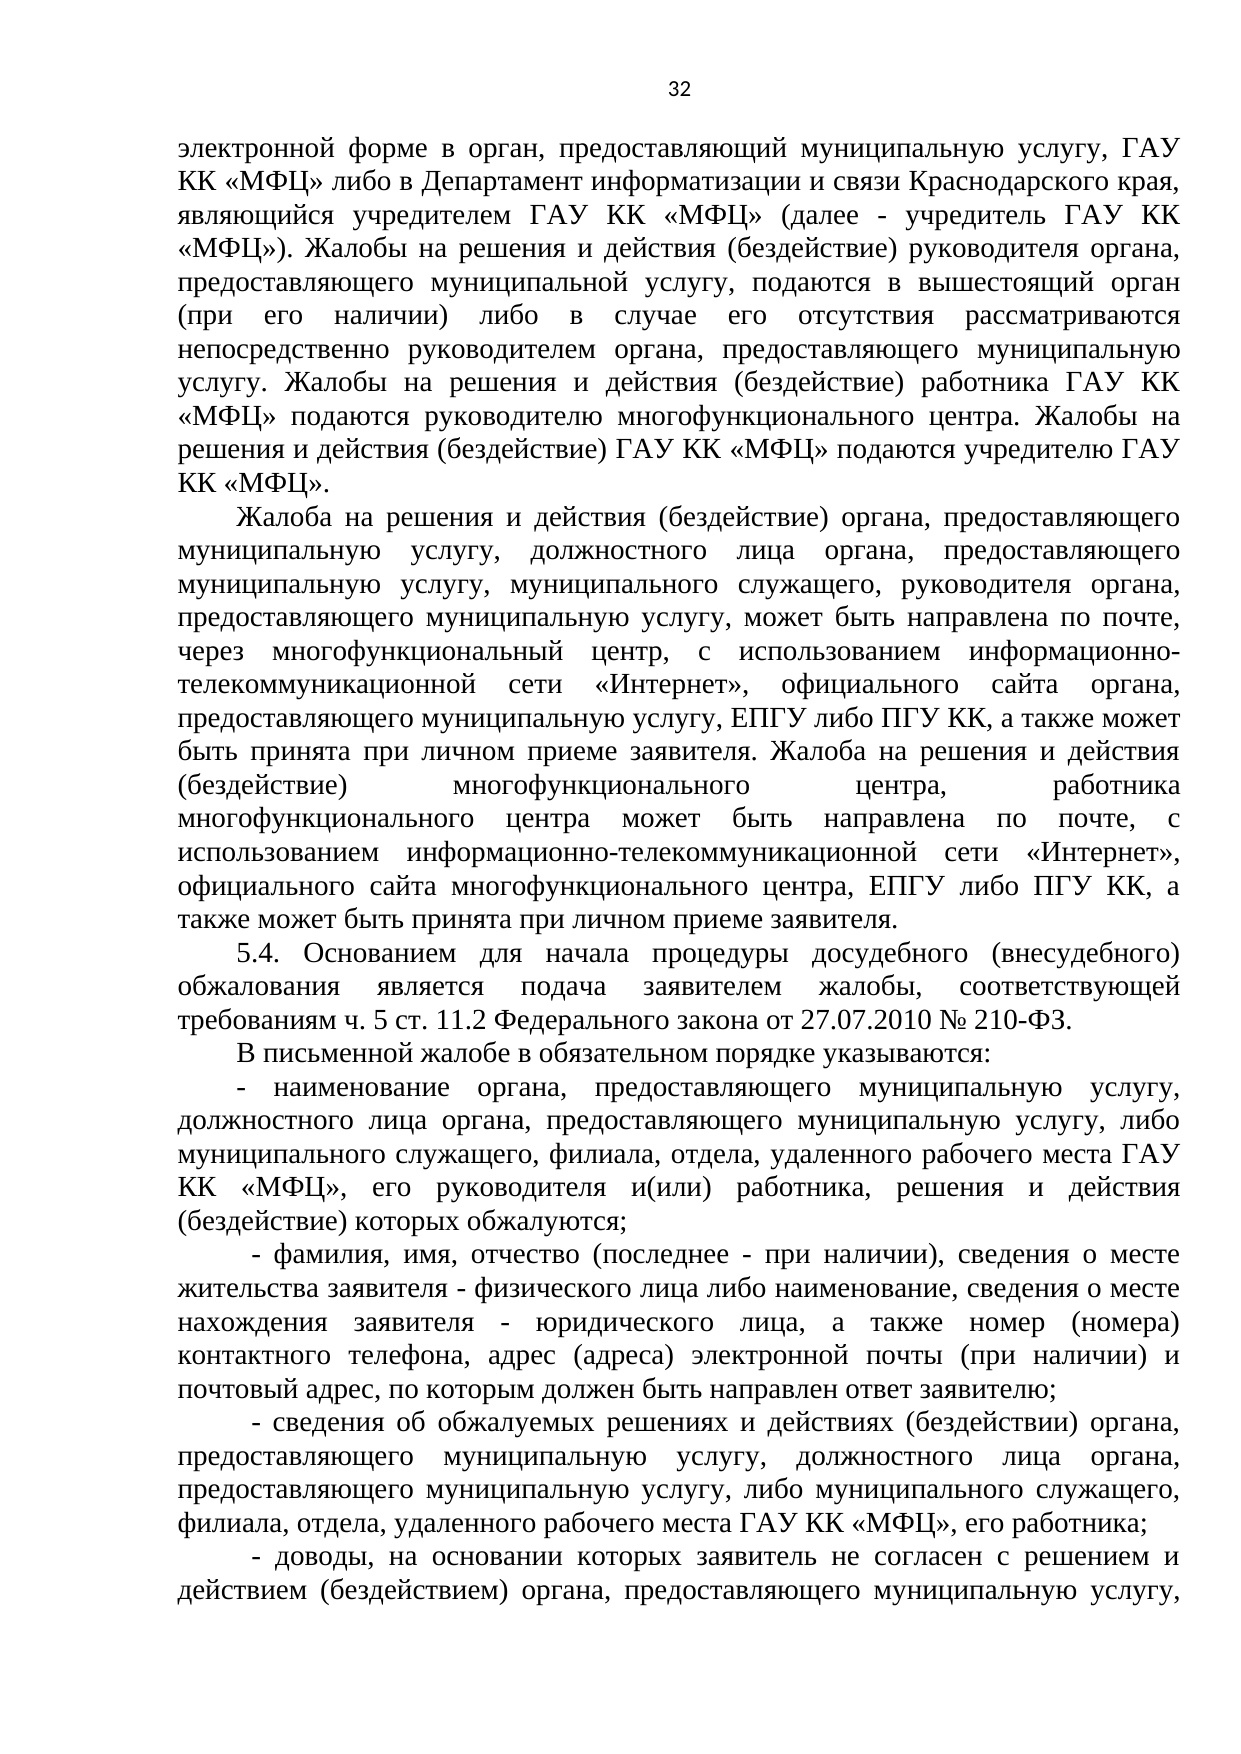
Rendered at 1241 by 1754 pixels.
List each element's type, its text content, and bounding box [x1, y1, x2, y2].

text - фамилия, имя, отчество (последнее - при наличии), сведения о месте жительства заявителя - физического лица либо наименование, сведения о месте нахождения заявителя - юридического лица, а также номер (номера) контактного телефона, адрес (адреса) электронной почты (при наличии) и почтовый адрес, по которым должен быть направлен ответ заявителю; [177, 1237, 1181, 1404]
text 5.4. Основанием для начала процедуры досудебного (внесудебного) обжалования является подача заявителем жалобы, соответствующей требованиям ч. 5 ст. 11.2 Федерального закона от 27.07.2010 № 210-ФЗ. [177, 935, 1181, 1035]
text - наименование органа, предоставляющего муниципальную услугу, должностного лица органа, предоставляющего муниципальную услугу, либо муниципального служащего, филиала, отдела, удаленного рабочего места ГАУ КК «МФЦ», его руководителя и(или) работника, решения и действия (бездействие) которых обжалуются; [177, 1069, 1181, 1237]
text В письменной жалобе в обязательном порядке указываются: [177, 1035, 1181, 1069]
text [177, 130, 1181, 499]
text - сведения об обжалуемых решениях и действиях (бездействии) органа, предоставляющего муниципальную услугу, должностного лица органа, предоставляющего муниципальную услугу, либо муниципального служащего, филиала, отдела, удаленного рабочего места ГАУ КК «МФЦ», его работника; [177, 1404, 1181, 1538]
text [177, 1538, 1181, 1606]
text Жалоба на решения и действия (бездействие) органа, предоставляющего муниципальную услугу, должностного лица органа, предоставляющего муниципальную услугу, муниципального служащего, руководителя органа, предоставляющего муниципальную услугу, может быть направлена по почте, через многофункциональный центр, с использованием информационно-телекоммуникационной сети «Интернет», официального сайта органа, предоставляющего муниципальную услугу, ЕПГУ либо ПГУ КК, а также может быть принята при личном приеме заявителя. Жалоба на решения и действия (бездействие) многофункционального центра, работника многофункционального центра может быть направлена по почте, с использованием информационно-телекоммуникационной сети «Интернет», официального сайта многофункционального центра, ЕПГУ либо ПГУ КК, а также может быть принята при личном приеме заявителя. [177, 499, 1181, 935]
